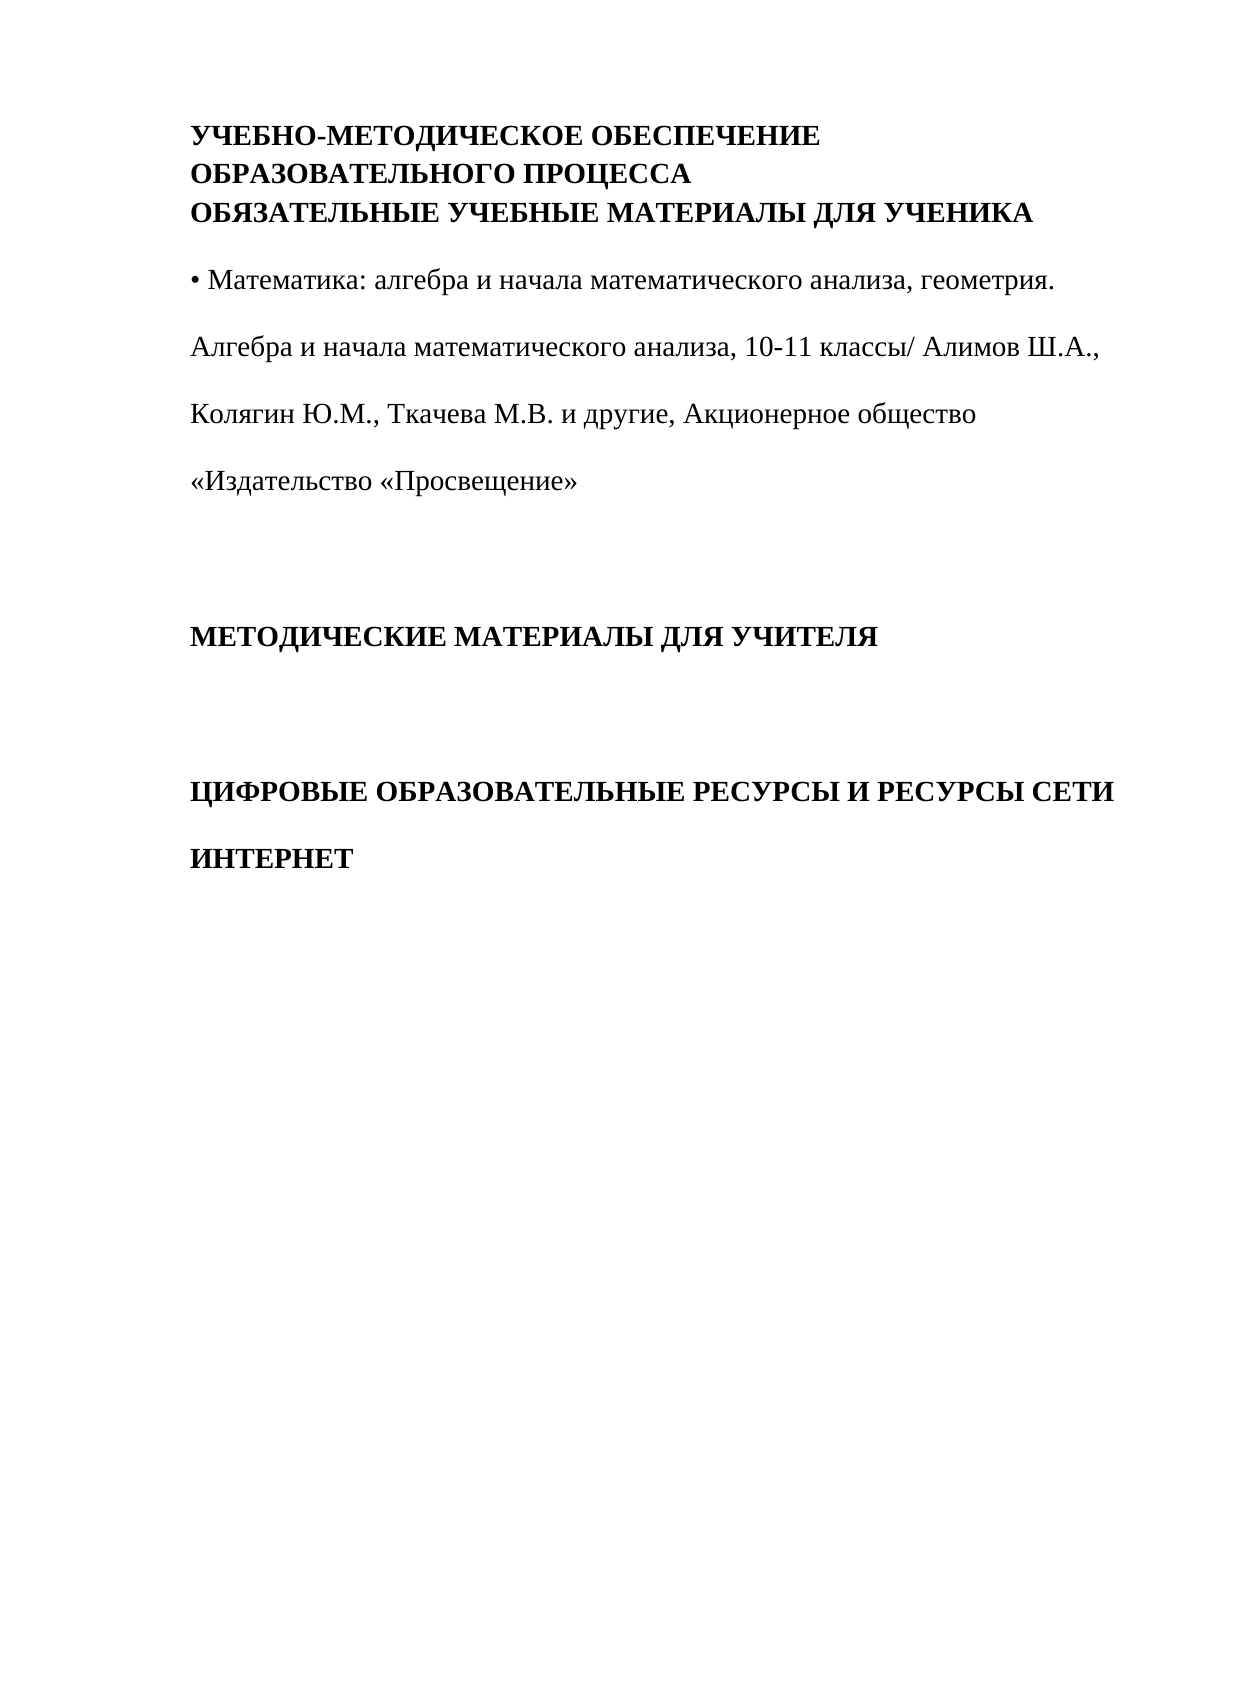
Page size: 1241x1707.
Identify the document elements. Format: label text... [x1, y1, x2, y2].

text МЕТОДИЧЕСКИЕ МАТЕРИАЛЫ ДЛЯ УЧИТЕЛЯ [190, 619, 1152, 652]
text УЧЕБНО-МЕТОДИЧЕСКОЕ ОБЕСПЕЧЕНИЕ ОБРАЗОВАТЕЛЬНОГО ПРОЦЕССА [190, 118, 1152, 190]
text • Математика: алгебра и начала математического анализа, геометрия. Алгебра и начала математического анализа, 10-11 классы/ Алимов Ш.А., Колягин Ю.М., Ткачева М.В. и другие, Акционерное общество «Издательство «Просвещение» [190, 262, 1152, 497]
text ЦИФРОВЫЕ ОБРАЗОВАТЕЛЬНЫЕ РЕСУРСЫ И РЕСУРСЫ СЕТИ ИНТЕРНЕТ [190, 774, 1152, 875]
text ОБЯЗАТЕЛЬНЫЕ УЧЕБНЫЕ МАТЕРИАЛЫ ДЛЯ УЧЕНИКА [190, 195, 1152, 229]
